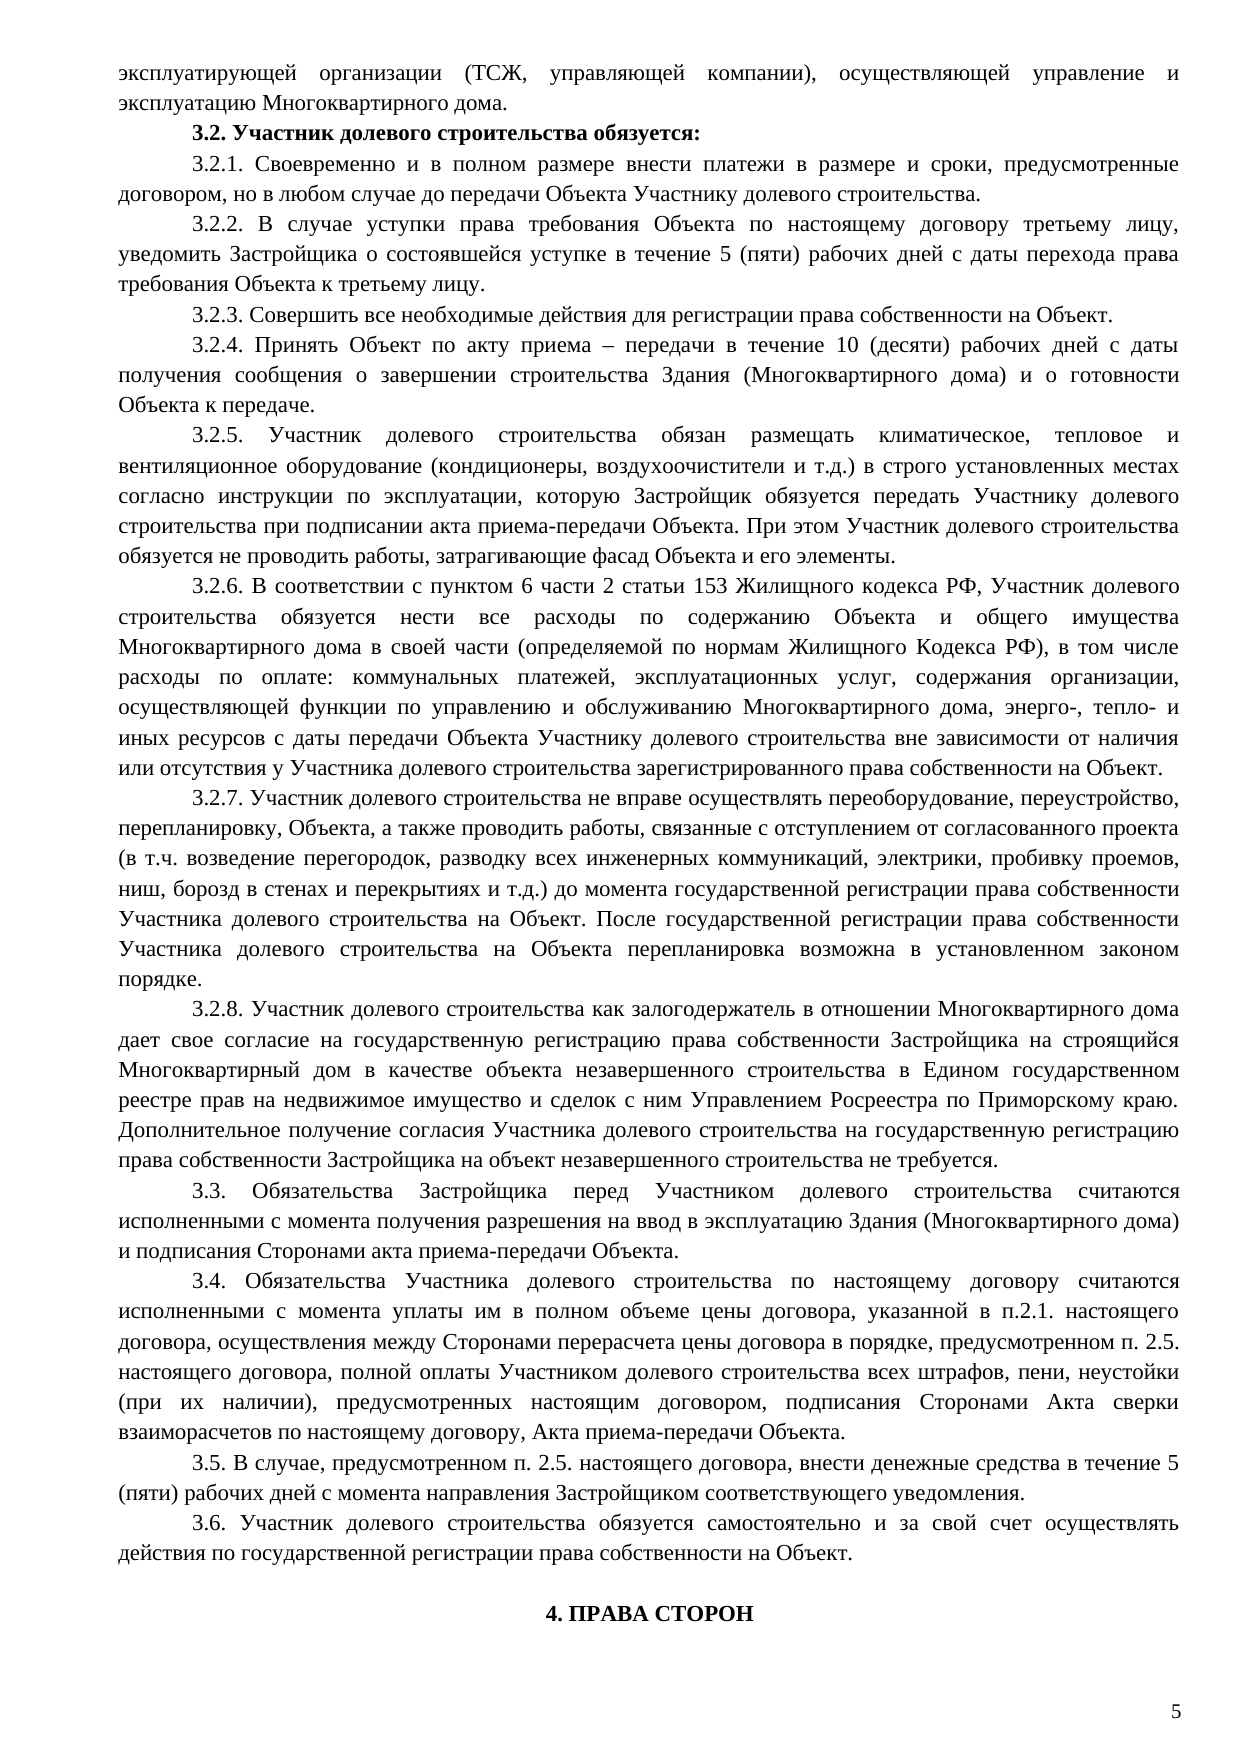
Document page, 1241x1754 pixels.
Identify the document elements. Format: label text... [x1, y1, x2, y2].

text 3.2.2. В случае уступки права требования Объекта по настоящему договору третьему лицу, уведомить Застройщика о состоявшейся уступке в течение 5 (пяти) рабочих дней с даты перехода права требования Объекта к третьему лицу. [118, 210, 1181, 297]
text 3.2. Участник долевого строительства обязуется: [118, 119, 1181, 146]
text 3.2.5. Участник долевого строительства обязан размещать климатическое, тепловое и вентиляционное оборудование (кондиционеры, воздухоочистители и т.д.) в строго установленных местах согласно инструкции по эксплуатации, которую Застройщик обязуется передать Участнику долевого строительства при подписании акта приема-передачи Объекта. При этом Участник долевого строительства обязуется не проводить работы, затрагивающие фасад Объекта и его элементы. [118, 422, 1181, 569]
text 3.2.4. Принять Объект по акту приема – передачи в течение 10 (десяти) рабочих дней с даты получения сообщения о завершении строительства Здания (Многоквартирного дома) и о готовности Объекта к передаче. [118, 331, 1181, 418]
text 3.2.8. Участник долевого строительства как залогодержатель в отношении Многоквартирного дома дает свое согласие на государственную регистрацию права собственности Застройщика на строящийся Многоквартирный дом в качестве объекта незавершенного строительства в Едином государственном реестре прав на недвижимое имущество и сделок с ним Управлением Росреестра по Приморскому краю. Дополнительное получение согласия Участника долевого строительства на государственную регистрацию права собственности Застройщика на объект незавершенного строительства не требуется. [118, 996, 1181, 1173]
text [118, 59, 1181, 116]
text 3.2.3. Совершить все необходимые действия для регистрации права собственности на Объект. [118, 301, 1181, 327]
text 3.2.6. В соответствии с пунктом 6 части 2 статьи 153 Жилищного кодекса РФ, Участник долевого строительства обязуется нести все расходы по содержанию Объекта и общего имущества Многоквартирного дома в своей части (определяемой по нормам Жилищного Кодекса РФ), в том числе расходы по оплате: коммунальных платежей, эксплуатационных услуг, содержания организации, осуществляющей функции по управлению и обслуживанию Многоквартирного дома, энерго-, тепло- и иных ресурсов с даты передачи Объекта Участнику долевого строительства вне зависимости от наличия или отсутствия у Участника долевого строительства зарегистрированного права собственности на Объект. [118, 573, 1181, 780]
text 3.3. Обязательства Застройщика перед Участником долевого строительства считаются исполненными с момента получения разрешения на ввод в эксплуатацию Здания (Многоквартирного дома) и подписания Сторонами акта приема-передачи Объекта. [118, 1177, 1181, 1263]
text 3.5. В случае, предусмотренном п. 2.5. настоящего договора, внести денежные средства в течение 5 (пяти) рабочих дней с момента направления Застройщиком соответствующего уведомления. [118, 1449, 1181, 1505]
text 3.2.1. Своевременно и в полном размере внести платежи в размере и сроки, предусмотренные договором, но в любом случае до передачи Объекта Участнику долевого строительства. [118, 150, 1181, 206]
text 3.2.7. Участник долевого строительства не вправе осуществлять переоборудование, переустройство, перепланировку, Объекта, а также проводить работы, связанные с отступлением от согласованного проекта (в т.ч. возведение перегородок, разводку всех инженерных коммуникаций, электрики, пробивку проемов, ниш, борозд в стенах и перекрытиях и т.д.) до момента государственной регистрации права собственности Участника долевого строительства на Объект. После государственной регистрации права собственности Участника долевого строительства на Объекта перепланировка возможна в установленном законом порядке. [118, 784, 1181, 992]
text 3.4. Обязательства Участника долевого строительства по настоящему договору считаются исполненными с момента уплаты им в полном объеме цены договора, указанной в п.2.1. настоящего договора, осуществления между Сторонами перерасчета цены договора в порядке, предусмотренном п. 2.5. настоящего договора, полной оплаты Участником долевого строительства всех штрафов, пени, неустойки (при их наличии), предусмотренных настоящим договором, подписания Сторонами Акта сверки взаиморасчетов по настоящему договору, Акта приема-передачи Объекта. [118, 1267, 1181, 1445]
text 3.6. Участник долевого строительства обязуется самостоятельно и за свой счет осуществлять действия по государственной регистрации права собственности на Объект. [118, 1509, 1181, 1566]
text 4. ПРАВА СТОРОН [118, 1600, 1181, 1626]
